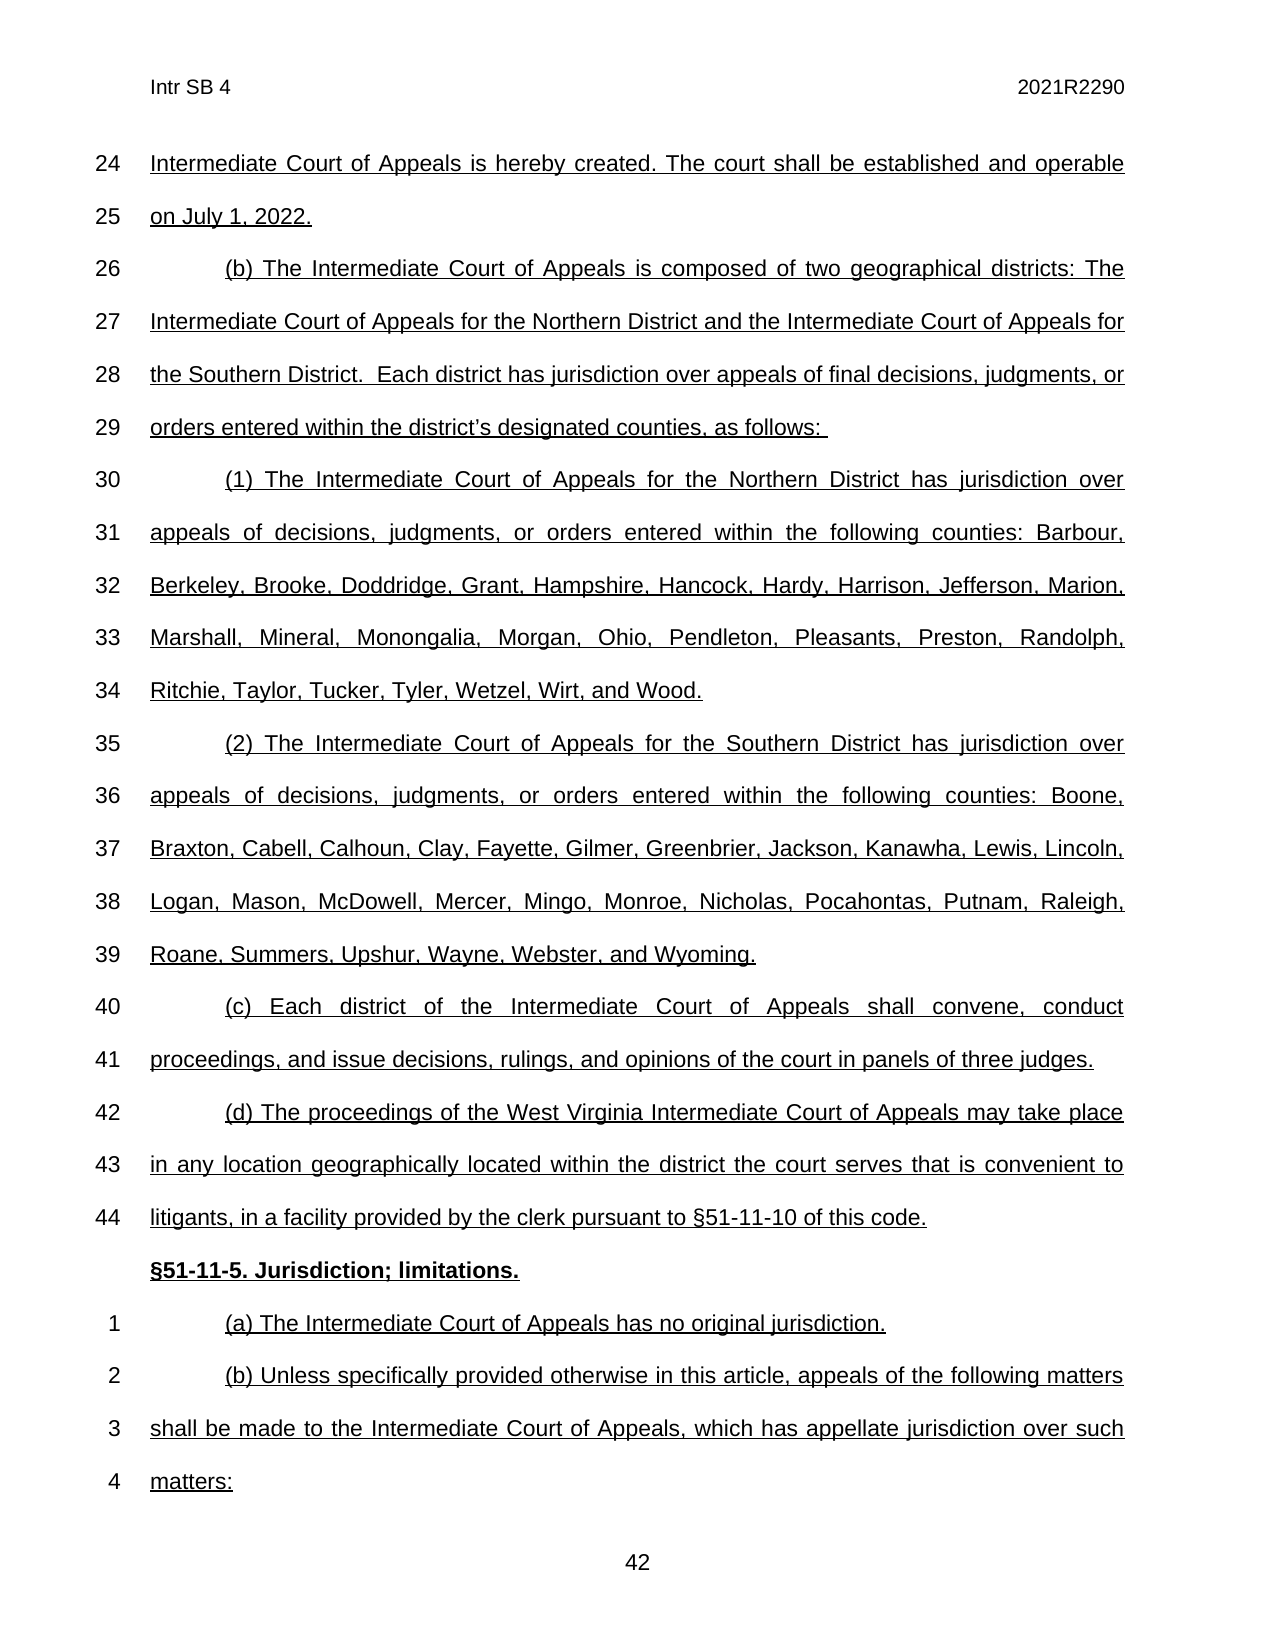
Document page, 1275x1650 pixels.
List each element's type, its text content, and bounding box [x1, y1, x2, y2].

text (c) Each district of the Intermediate Court of Appeals shall convene, conduct proceedings, and issue decisions, rulings, and opinions of the court in panels of three judges. [150, 993, 1125, 1072]
text (1) The Intermediate Court of Appeals for the Northern District has jurisdiction over appeals of decisions, judgments, or orders entered within the following counties: Barbour, Berkeley, Brooke, Doddridge, Grant, Hampshire, Hancock, Hardy, Harrison, Jefferson, Marion, Marshall, Mineral, Monongalia, Morgan, Ohio, Pendleton, Pleasants, Preston, Randolph, Ritchie, Taylor, Tucker, Tyler, Wetzel, Wirt, and Wood. [150, 648, 1125, 703]
text (b) The Intermediate Court of Appeals is composed of two geographical districts: The Intermediate Court of Appeals for the Northern District and the Intermediate Court of Appeals for the Southern District. Each district has jurisdiction over appeals of final decisions, judgments, or orders entered within the district’s designated counties, as follows: [150, 255, 1125, 331]
text (b) Unless specifically provided otherwise in this article, appeals of the following matters shall be made to the Intermediate Court of Appeals, which has appellate jurisdiction over such matters: [150, 1362, 1125, 1438]
text (b) The Intermediate Court of Appeals is composed of two geographical districts: The Intermediate Court of Appeals for the Northern District and the Intermediate Court of Appeals for the Southern District. Each district has jurisdiction over appeals of final decisions, judgments, or orders entered within the district’s designated counties, as follows: [150, 332, 1125, 384]
subtitle §51-11-5. Jurisdiction; limitations. [150, 1257, 1125, 1283]
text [150, 150, 1125, 173]
text (1) The Intermediate Court of Appeals for the Northern District has jurisdiction over appeals of decisions, judgments, or orders entered within the following counties: Barbour, Berkeley, Brooke, Doddridge, Grant, Hampshire, Hancock, Hardy, Harrison, Jefferson, Marion, Marshall, Mineral, Monongalia, Morgan, Ohio, Pendleton, Pleasants, Preston, Randolph, Ritchie, Taylor, Tucker, Tyler, Wetzel, Wirt, and Wood. [150, 596, 1125, 647]
text (b) Unless specifically provided otherwise in this article, appeals of the following matters shall be made to the Intermediate Court of Appeals, which has appellate jurisdiction over such matters: [150, 1439, 1125, 1494]
text (2) The Intermediate Court of Appeals for the Southern District has jurisdiction over appeals of decisions, judgments, or orders entered within the following counties: Boone, Braxton, Cabell, Calhoun, Clay, Fayette, Gilmer, Greenbrier, Jackson, Kanawha, Lewis, Lincoln, Logan, Mason, McDowell, Mercer, Mingo, Monroe, Nicholas, Pocahontas, Putnam, Raleigh, Roane, Summers, Upshur, Wayne, Webster, and Wyoming. [150, 912, 1125, 967]
text (a) The Intermediate Court of Appeals has no original jurisdiction. [150, 1309, 1125, 1336]
text (1) The Intermediate Court of Appeals for the Northern District has jurisdiction over appeals of decisions, judgments, or orders entered within the following counties: Barbour, Berkeley, Brooke, Doddridge, Grant, Hampshire, Hancock, Hardy, Harrison, Jefferson, Marion, Marshall, Mineral, Monongalia, Morgan, Ohio, Pendleton, Pleasants, Preston, Randolph, Ritchie, Taylor, Tucker, Tyler, Wetzel, Wirt, and Wood. [150, 466, 1125, 542]
text (1) The Intermediate Court of Appeals for the Northern District has jurisdiction over appeals of decisions, judgments, or orders entered within the following counties: Barbour, Berkeley, Brooke, Doddridge, Grant, Hampshire, Hancock, Hardy, Harrison, Jefferson, Marion, Marshall, Mineral, Monongalia, Morgan, Ohio, Pendleton, Pleasants, Preston, Randolph, Ritchie, Taylor, Tucker, Tyler, Wetzel, Wirt, and Wood. [150, 543, 1125, 594]
text (d) The proceedings of the West Virginia Intermediate Court of Appeals may take place in any location geographically located within the district the court serves that is convenient to litigants, in a facility provided by the clerk pursuant to §51-11-10 of this code. [150, 1099, 1125, 1231]
text (2) The Intermediate Court of Appeals for the Southern District has jurisdiction over appeals of decisions, judgments, or orders entered within the following counties: Boone, Braxton, Cabell, Calhoun, Clay, Fayette, Gilmer, Greenbrier, Jackson, Kanawha, Lewis, Lincoln, Logan, Mason, McDowell, Mercer, Mingo, Monroe, Nicholas, Pocahontas, Putnam, Raleigh, Roane, Summers, Upshur, Wayne, Webster, and Wyoming. [150, 730, 1125, 911]
text (b) The Intermediate Court of Appeals is composed of two geographical districts: The Intermediate Court of Appeals for the Northern District and the Intermediate Court of Appeals for the Southern District. Each district has jurisdiction over appeals of final decisions, judgments, or orders entered within the district’s designated counties, as follows: [150, 385, 1125, 440]
